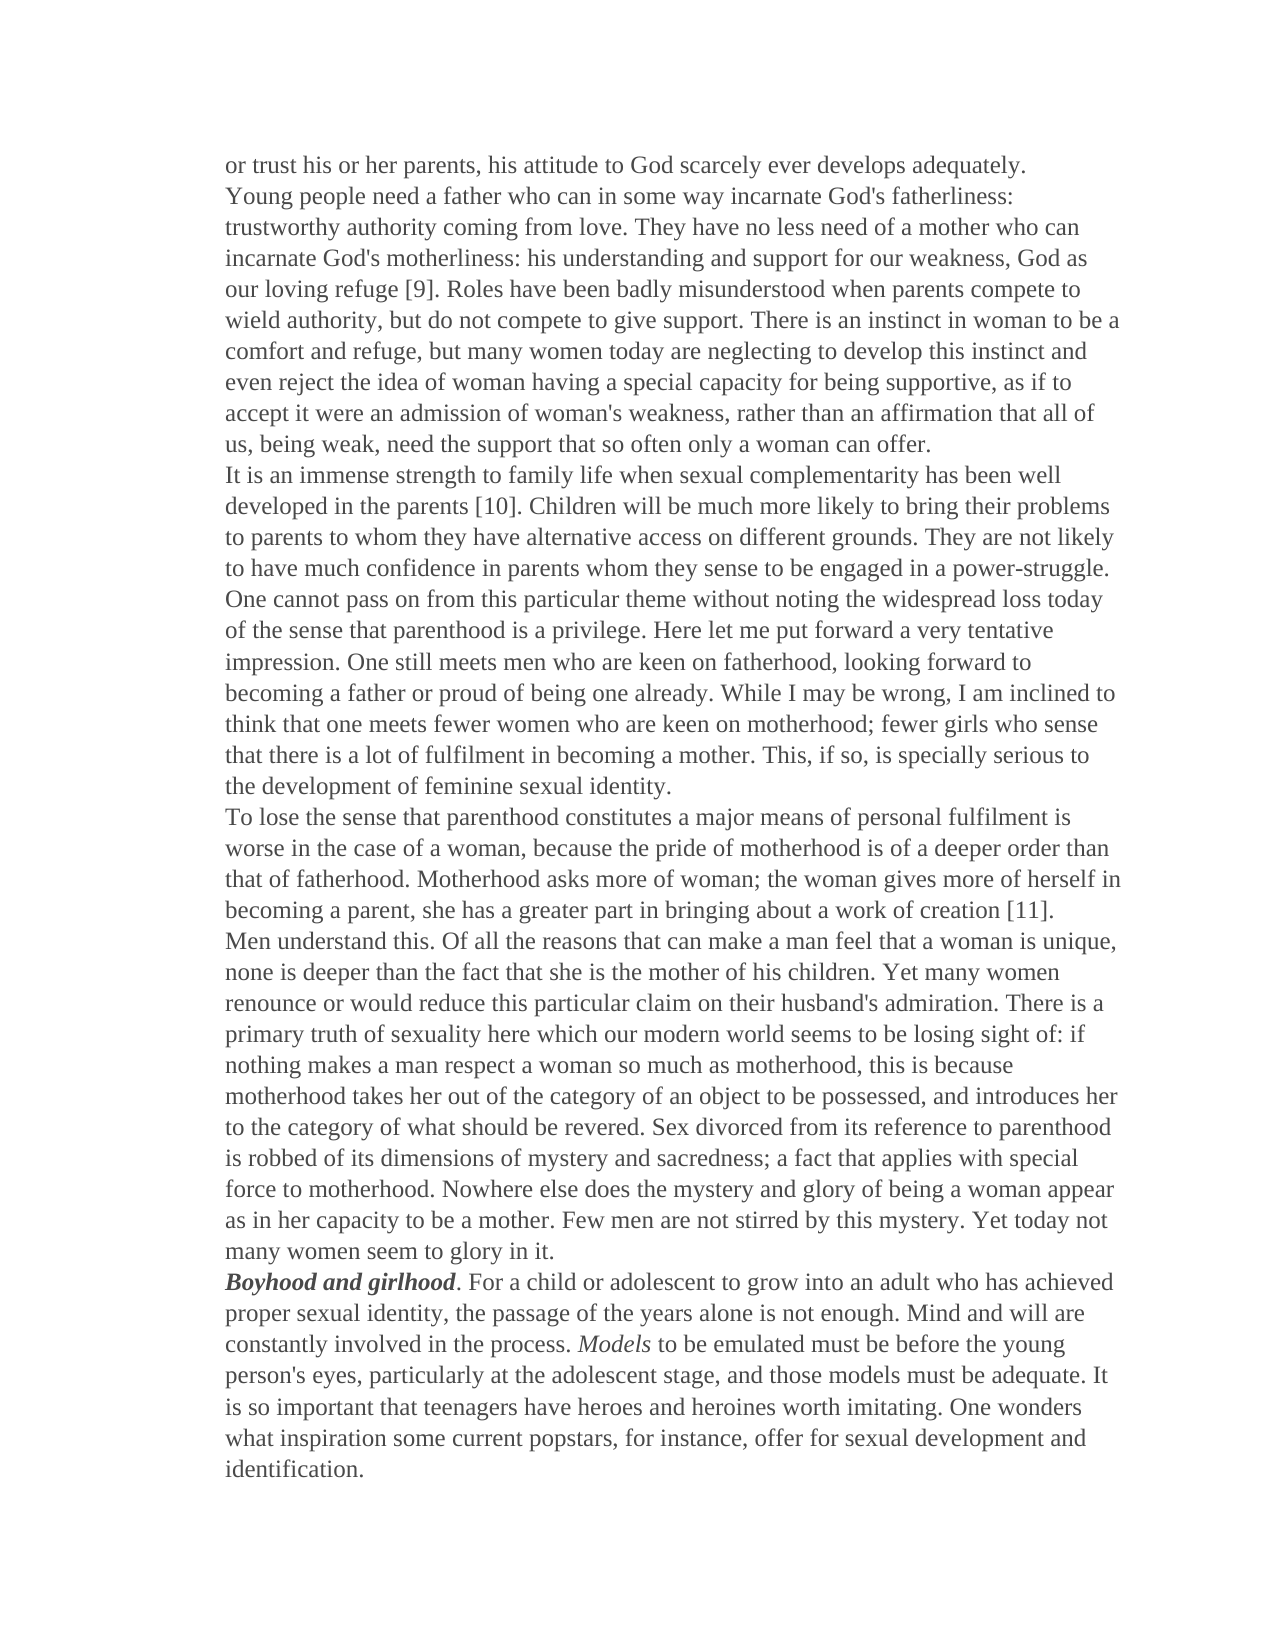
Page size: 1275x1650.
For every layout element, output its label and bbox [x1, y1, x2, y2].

list [187, 150, 1125, 1482]
